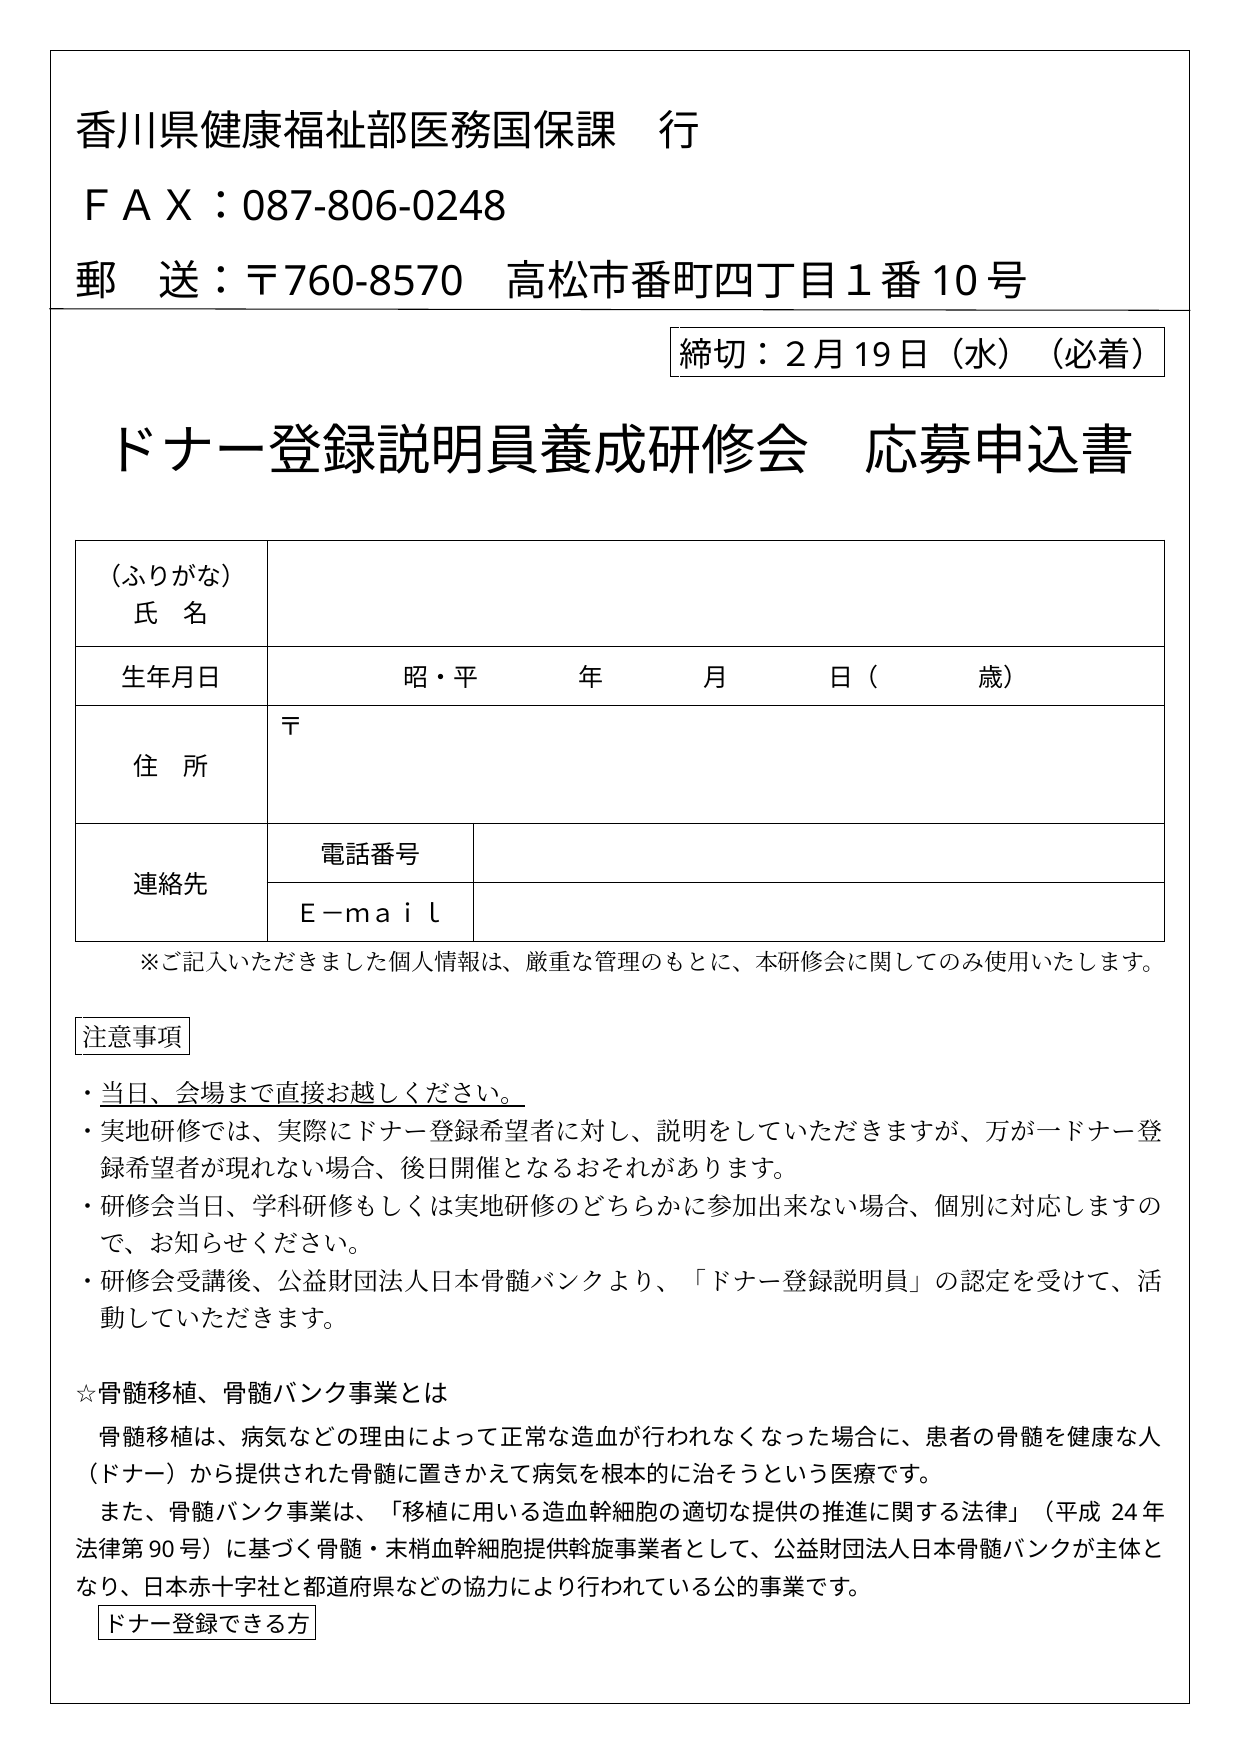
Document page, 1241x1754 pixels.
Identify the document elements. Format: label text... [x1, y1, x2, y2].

table_cell 連絡先 [76, 824, 267, 941]
text ※ご記入いただきました個人情報は、厳重な管理のもとに、本研修会に関してのみ使用いたします。 [75, 942, 1165, 979]
text 注意事項 [75, 998, 1165, 1073]
text 締切：２月19日（水）（必着） [75, 314, 1165, 389]
table_cell 昭・平 年 月 日（ 歳） [268, 647, 1164, 705]
table_cell 住 所 [76, 706, 267, 823]
text ドナー登録説明員養成研修会 応募申込書 [75, 389, 1165, 502]
text 骨髄移植は、病気などの理由によって正常な造血が行われなくなった場合に、患者の骨髄を健康な人（ドナー）から提供された骨髄に置きかえて病気を根本的に治そうという医療です。 [75, 1416, 1165, 1491]
table_header [268, 541, 1164, 646]
text ☆骨髄移植、骨髄バンク事業とは [75, 1373, 1165, 1411]
text 香川県健康福祉部医務国保課 行 [75, 89, 1165, 164]
table_cell 〒 [268, 706, 1164, 823]
text 郵 送：〒760-8570 高松市番町四丁目１番10号 [75, 239, 1165, 309]
table_cell [474, 824, 1164, 882]
table_header （ふりがな） 氏 名 [76, 541, 267, 646]
table_cell 電話番号 [268, 824, 473, 882]
text ＦＡＸ：087-806-0248 [75, 164, 1165, 239]
text ・当日、会場まで直接お越しください。 [75, 1073, 1165, 1111]
text また、骨髄バンク事業は、「移植に用いる造血幹細胞の適切な提供の推進に関する法律」（平成24年法律第90号）に基づく骨髄・末梢血幹細胞提供斡旋事業者として、公益財団法人日本骨髄バンクが主体となり、日本赤十字社と都道府県などの協力により行われている公的事業です。 [75, 1491, 1165, 1604]
table_cell Ｅ－ｍａｉｌ [268, 883, 473, 941]
text ドナー登録できる方 [99, 1604, 1165, 1641]
table_cell [474, 883, 1164, 941]
table_cell 生年月日 [76, 647, 267, 705]
text ・研修会当日、学科研修もしくは実地研修のどちらかに参加出来ない場合、個別に対応しますので、お知らせください。 [75, 1186, 1165, 1261]
text ドナー登録できる方 [75, 1604, 315, 1641]
text ・研修会受講後、公益財団法人日本骨髄バンクより、「ドナー登録説明員」の認定を受けて、活動していただきます。 [75, 1261, 1165, 1336]
text ・実地研修では、実際にドナー登録希望者に対し、説明をしていただきますが、万が一ドナー登録希望者が現れない場合、後日開催となるおそれがあります。 [75, 1111, 1165, 1186]
